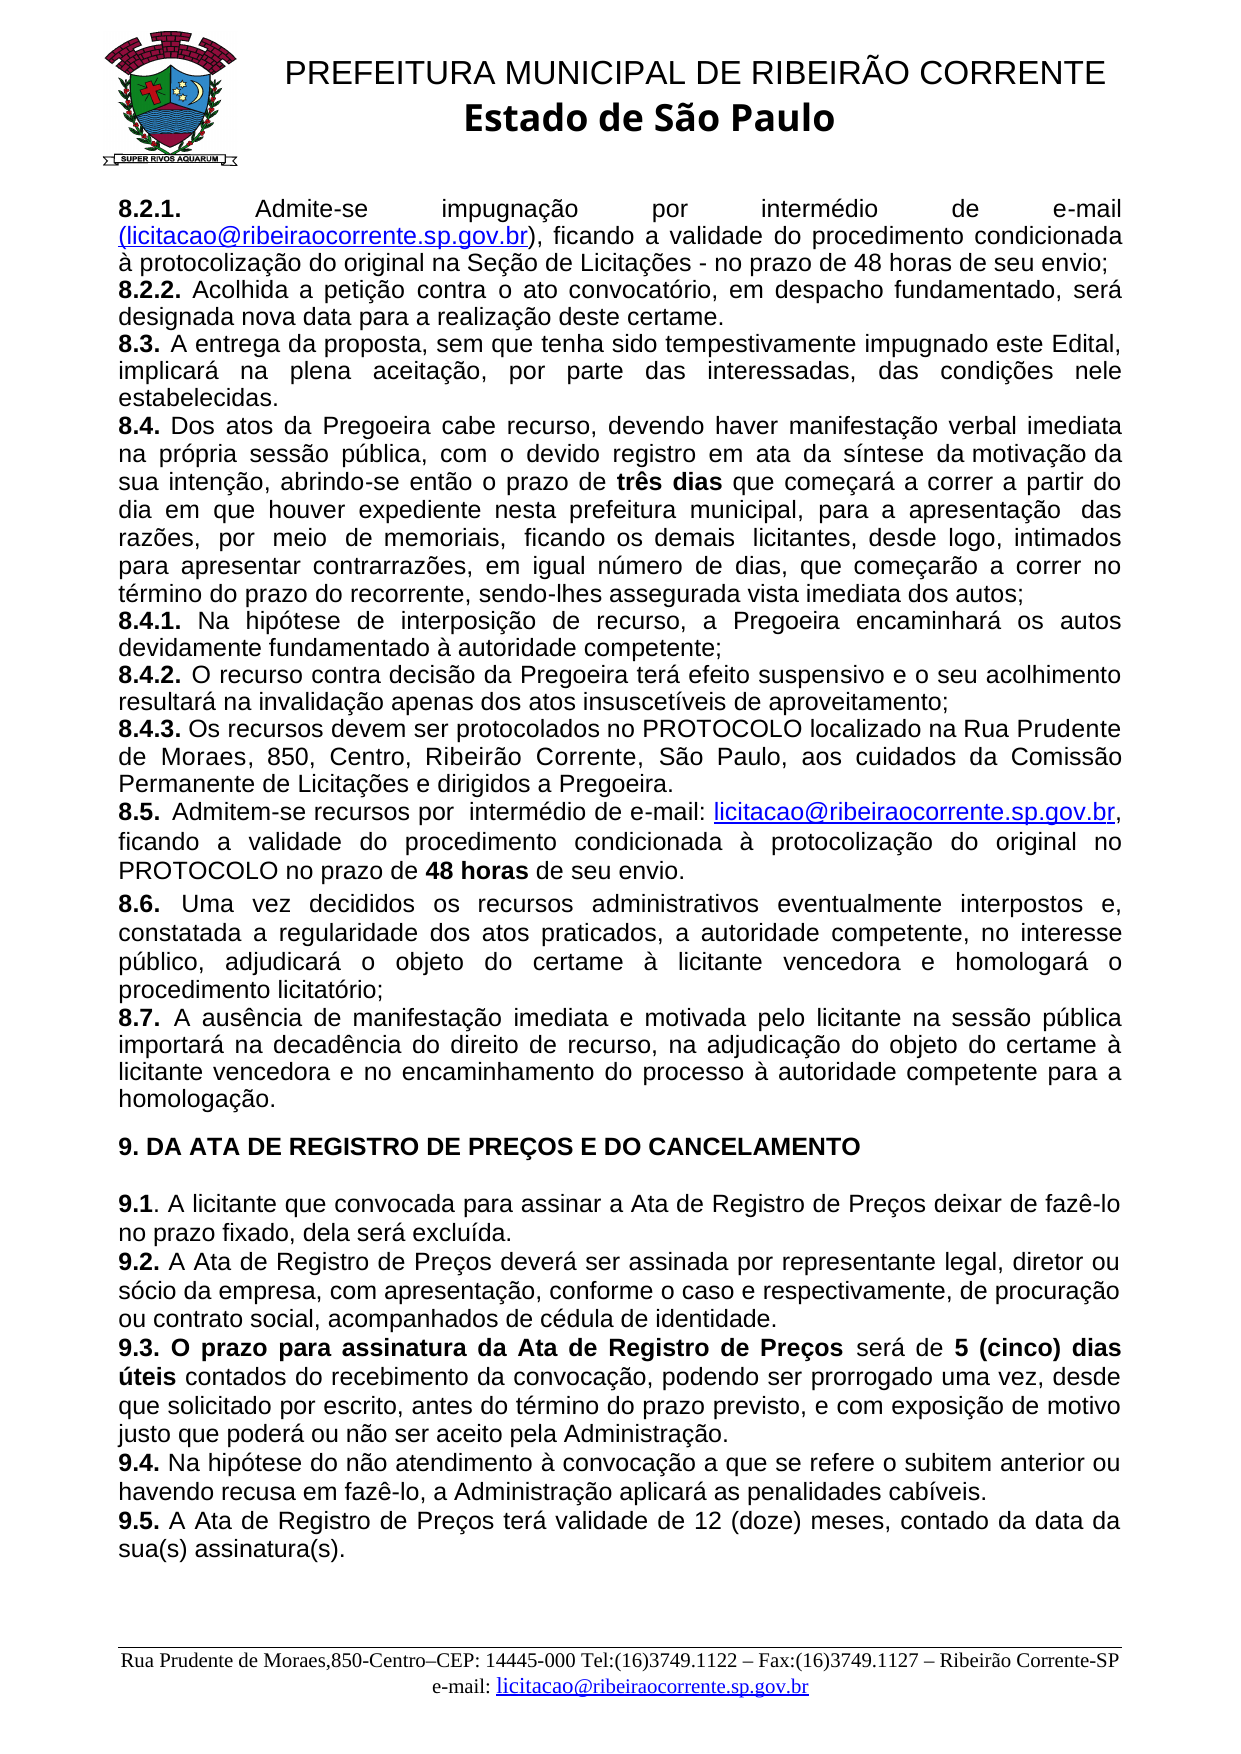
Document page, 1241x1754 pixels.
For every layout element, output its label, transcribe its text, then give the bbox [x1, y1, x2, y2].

text 8.5. Admitem-se recursos por intermédio de e-mail: licitacao@ribeiraocorrente.sp.gov.br, ficando a validade do procedimento condicionada à protocolização do original no PROTOCOLO no prazo de 48 horas de seu envio. [118, 797, 1122, 885]
text 8.7. A ausência de manifestação imediata e motivada pelo licitante na sessão pública importará na decadência do direito de recurso, na adjudicação do objeto do certame à licitante vencedora e no encaminhamento do processo à autoridade competente para a homologação. [118, 1004, 1122, 1113]
text 8.6. Uma vez decididos os recursos administrativos eventualmente interpostos e, constatada a regularidade dos atos praticados, a autoridade competente, no interesse público, adjudicará o objeto do certame à licitante vencedora e homologará o procedimento licitatório; [118, 889, 1122, 1004]
picture [102, 31, 238, 166]
text 8.4.3. Os recursos devem ser protocolados no PROTOCOLO localizado na Rua Prudente de Moraes, 850, Centro, Ribeirão Corrente, São Paulo, aos cuidados da Comissão Permanente de Licitações e dirigidos a Pregoeira. [118, 716, 1122, 797]
text 9.4. Na hipótese do não atendimento à convocação a que se refere o subitem anterior ou havendo recusa em fazê-lo, a Administração aplicará as penalidades cabíveis. [118, 1448, 1122, 1506]
text 8.2.1. Admite-se impugnação por intermédio de e-mail (licitacao@ribeiraocorrente.sp.gov.br), ficando a validade do procedimento condicionada à protocolização do original na Seção de Licitações - no prazo de 48 horas de seu envio; [118, 195, 1122, 277]
text 8.2.2. Acolhida a petição contra o ato convocatório, em despacho fundamentado, será designada nova data para a realização deste certame. [118, 277, 1122, 331]
text 9.2. A Ata de Registro de Preços deverá ser assinada por representante legal, diretor ou sócio da empresa, com apresentação, conforme o caso e respectivamente, de procuração ou contrato social, acompanhados de cédula de identidade. [118, 1247, 1122, 1333]
text 9.1. A licitante que convocada para assinar a Ata de Registro de Preços deixar de fazê-lo no prazo fixado, dela será excluída. [118, 1189, 1122, 1247]
text 8.4. Dos atos da Pregoeira cabe recurso, devendo haver manifestação verbal imediata na própria sessão pública, com o devido registro em ata da síntese da motivação da sua intenção, abrindo-se então o prazo de três dias que começará a correr a partir do dia em que houver expediente nesta prefeitura municipal, para a apresentação das razões, por meio de memoriais, ficando os demais licitantes, desde logo, intimados para apresentar contrarrazões, em igual número de dias, que começarão a correr no término do prazo do recorrente, sendo-lhes assegurada vista imediata dos autos; [118, 412, 1122, 607]
text 9.3. O prazo para assinatura da Ata de Registro de Preços será de 5 (cinco) dias úteis contados do recebimento da convocação, podendo ser prorrogado uma vez, desde que solicitado por escrito, antes do término do prazo previsto, e com exposição de motivo justo que poderá ou não ser aceito pela Administração. [118, 1333, 1122, 1448]
text 8.4.2. O recurso contra decisão da Pregoeira terá efeito suspensivo e o seu acolhimento resultará na invalidação apenas dos atos insuscetíveis de aproveitamento; [118, 662, 1122, 716]
text 9. DA ATA DE REGISTRO DE PREÇOS E DO CANCELAMENTO [118, 1132, 1122, 1161]
text 8.3. A entrega da proposta, sem que tenha sido tempestivamente impugnado este Edital, implicará na plena aceitação, por parte das interessadas, das condições nele estabelecidas. [118, 331, 1122, 412]
text 8.4.1. Na hipótese de interposição de recurso, a Pregoeira encaminhará os autos devidamente fundamentado à autoridade competente; [118, 608, 1122, 662]
text 9.5. A Ata de Registro de Preços terá validade de 12 (doze) meses, contado da data da sua(s) assinatura(s). [118, 1506, 1122, 1563]
